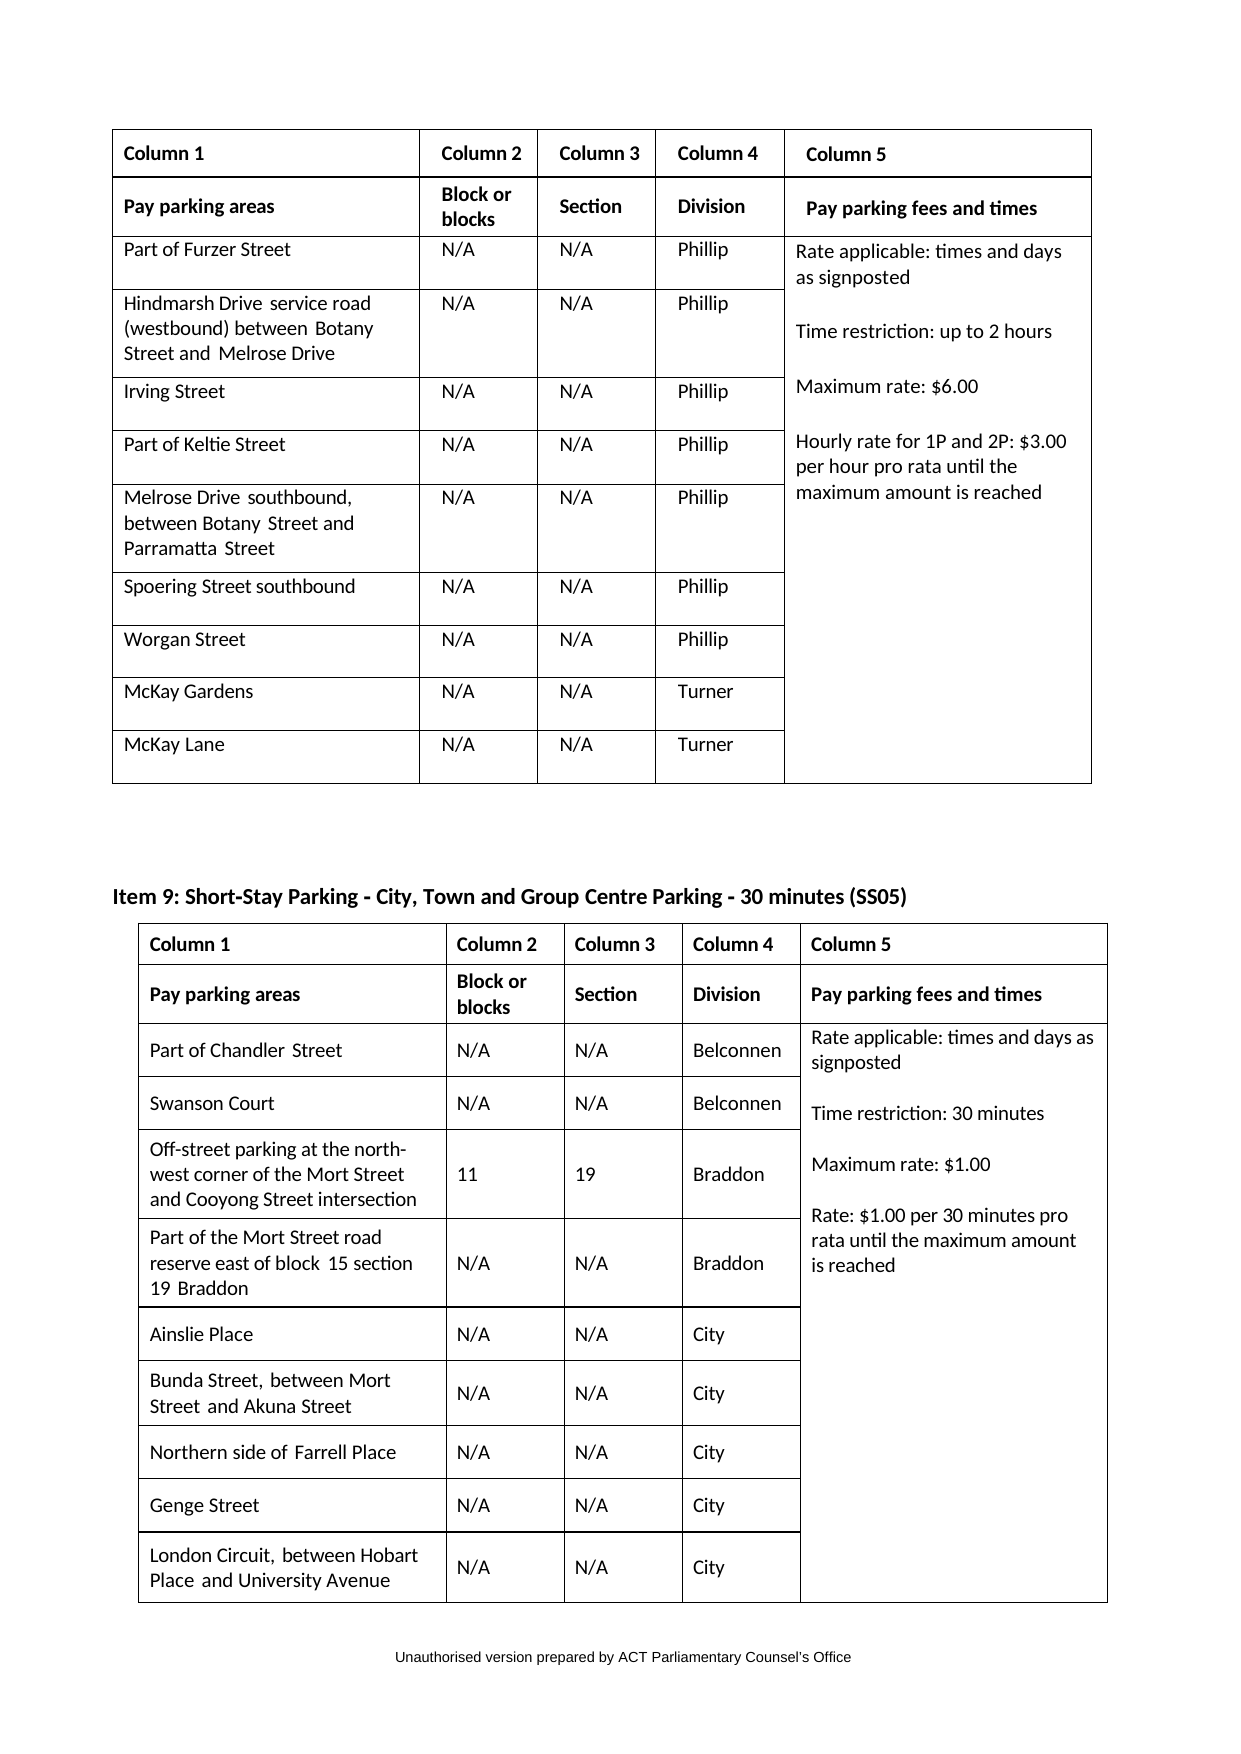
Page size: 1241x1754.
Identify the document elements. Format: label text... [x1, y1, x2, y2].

table_cell Block or blocks [447, 965, 564, 1023]
table_cell Turner [656, 678, 784, 730]
table_header Column 4 [683, 924, 800, 964]
table_cell N/A [538, 678, 655, 730]
table_cell N/A [565, 1024, 682, 1076]
table_cell N/A [565, 1361, 682, 1425]
table_header Column 2 [447, 924, 564, 964]
table_cell N/A [565, 1479, 682, 1531]
table_cell Section [565, 965, 682, 1023]
table_header Column 1 [113, 130, 419, 176]
table_cell N/A [447, 1426, 564, 1478]
table_cell Phillip [656, 485, 784, 572]
table_cell Phillip [656, 573, 784, 625]
table_cell Braddon [683, 1130, 800, 1218]
table_cell Phillip [656, 290, 784, 377]
table_cell Part of Furzer Street [113, 237, 419, 289]
table_cell N/A [447, 1308, 564, 1360]
table_cell N/A [420, 731, 537, 783]
table_cell N/A [420, 290, 537, 377]
table_cell Northern side of Farrell Place [139, 1426, 446, 1478]
table_cell N/A [565, 1308, 682, 1360]
table_cell N/A [420, 678, 537, 730]
table_cell City [683, 1479, 800, 1531]
table_cell N/A [447, 1479, 564, 1531]
table_cell Part of Keltie Street [113, 431, 419, 483]
table_cell Pay parking areas [139, 965, 446, 1023]
table_cell N/A [565, 1219, 682, 1306]
table_cell N/A [447, 1024, 564, 1076]
table_cell N/A [538, 626, 655, 677]
table_cell N/A [420, 485, 537, 572]
table_cell Division [683, 965, 800, 1023]
table_cell McKay Lane [113, 731, 419, 783]
table_cell City [683, 1308, 800, 1360]
table_cell Pay parking fees and times [785, 178, 1091, 236]
table_cell N/A [420, 573, 537, 625]
table_cell Part of the Mort Street road reserve east of block 15 section 19 Braddon [139, 1219, 446, 1306]
table_cell London Circuit, between Hobart Place and University Avenue [139, 1533, 446, 1602]
table_header Column 5 [785, 130, 1091, 176]
table_cell N/A [447, 1219, 564, 1306]
table_cell N/A [420, 378, 537, 430]
table_cell Belconnen [683, 1077, 800, 1129]
table_cell Swanson Court [139, 1077, 446, 1129]
table_cell McKay Gardens [113, 678, 419, 730]
table_cell N/A [538, 573, 655, 625]
table_cell N/A [565, 1426, 682, 1478]
table_cell Bunda Street, between Mort Street and Akuna Street [139, 1361, 446, 1425]
table_cell Block or blocks [420, 178, 537, 236]
table_cell Off-street parking at the north-west corner of the Mort Street and Cooyong Street intersection [139, 1130, 446, 1218]
table_cell Pay parking areas [113, 178, 419, 236]
table_cell N/A [420, 237, 537, 289]
table_header Column 3 [565, 924, 682, 964]
table_cell N/A [538, 378, 655, 430]
table_cell 11 [447, 1130, 564, 1218]
table_cell Hindmarsh Drive service road (westbound) between Botany Street and Melrose Drive [113, 290, 419, 377]
table_cell Braddon [683, 1219, 800, 1306]
table_cell Melrose Drive southbound, between Botany Street and Parramatta Street [113, 485, 419, 572]
table_header Column 1 [139, 924, 446, 964]
table_cell Phillip [656, 237, 784, 289]
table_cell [801, 1024, 1107, 1602]
table_header Column 4 [656, 130, 784, 176]
table_header Column 2 [420, 130, 537, 176]
table_cell N/A [420, 626, 537, 677]
text Item 9: Short‐Stay Parking ‐ City, Town and Group Centre Parking ‐ 30 minutes (SS05) [112, 858, 1134, 910]
table_cell N/A [538, 731, 655, 783]
table_cell Section [538, 178, 655, 236]
table_header Column 3 [538, 130, 655, 176]
table_cell City [683, 1426, 800, 1478]
table_cell Belconnen [683, 1024, 800, 1076]
table_cell Phillip [656, 626, 784, 677]
table_cell Pay parking fees and times [801, 965, 1107, 1023]
table_cell N/A [447, 1533, 564, 1602]
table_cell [785, 237, 1091, 783]
table_cell Genge Street [139, 1479, 446, 1531]
table_cell Division [656, 178, 784, 236]
table_cell Ainslie Place [139, 1308, 446, 1360]
table_cell N/A [538, 237, 655, 289]
table_cell N/A [538, 485, 655, 572]
table_cell N/A [447, 1077, 564, 1129]
table_cell Worgan Street [113, 626, 419, 677]
table_cell N/A [420, 431, 537, 483]
table_cell City [683, 1533, 800, 1602]
table_cell City [683, 1361, 800, 1425]
table_cell Turner [656, 731, 784, 783]
table_cell N/A [565, 1077, 682, 1129]
table_cell N/A [447, 1361, 564, 1425]
table_cell 19 [565, 1130, 682, 1218]
table_cell Phillip [656, 431, 784, 483]
table_cell Irving Street [113, 378, 419, 430]
table_cell Part of Chandler Street [139, 1024, 446, 1076]
table_header Column 5 [801, 924, 1107, 964]
table_cell N/A [538, 290, 655, 377]
table_cell Phillip [656, 378, 784, 430]
table_cell Spoering Street southbound [113, 573, 419, 625]
table_cell N/A [565, 1533, 682, 1602]
table_cell N/A [538, 431, 655, 483]
